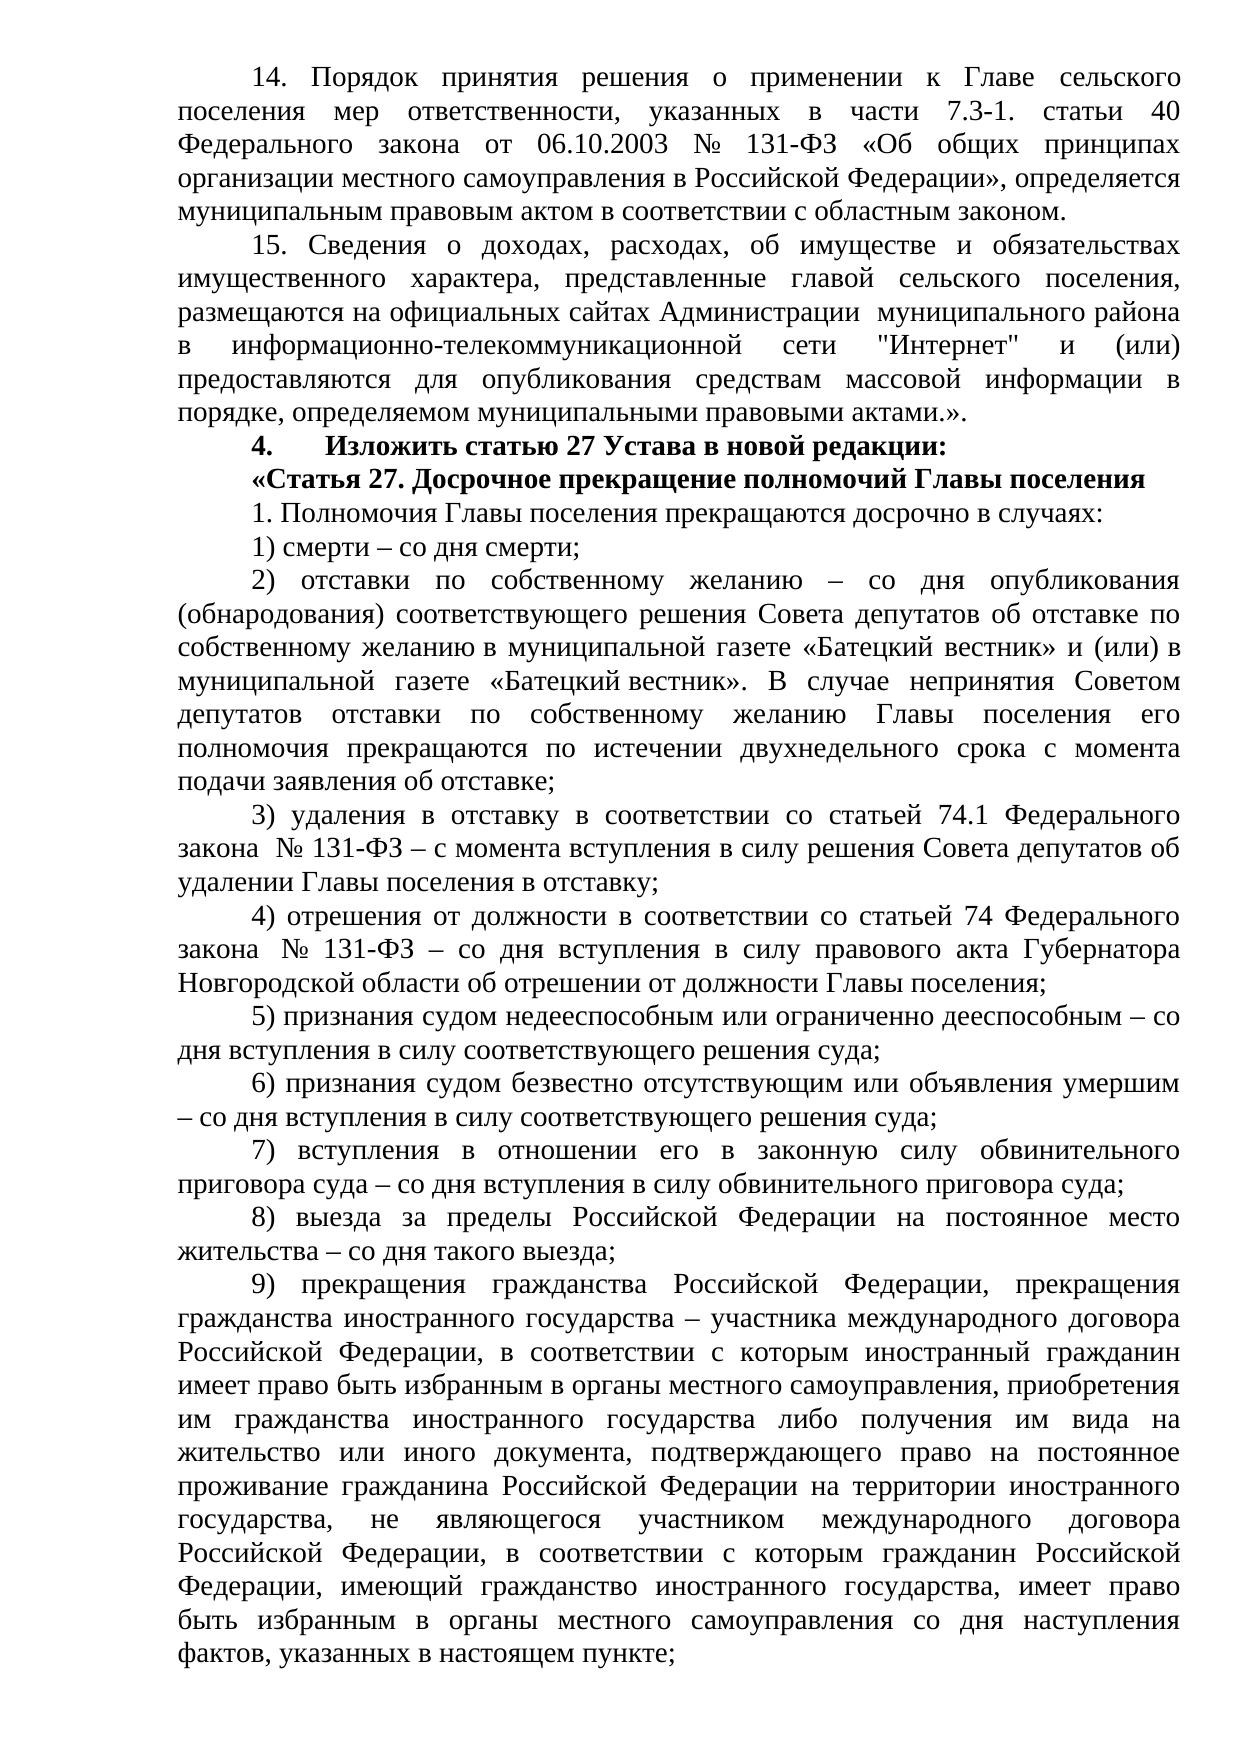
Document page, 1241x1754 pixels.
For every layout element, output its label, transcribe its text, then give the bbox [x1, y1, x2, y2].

list Изложить статью 27 Устава в новой редакции: [177, 428, 1181, 462]
text 1) смерти – со дня смерти; [177, 529, 1181, 562]
text 15. Сведения о доходах, расходах, об имуществе и обязательствах имущественного характера, представленные главой сельского поселения, размещаются на официальных сайтах Администрации муниципального района в информационно-телекоммуникационной сети "Интернет" и (или) предоставляются для опубликования средствам массовой информации в порядке, определяемом муниципальными правовыми актами.». [177, 227, 1181, 428]
text 1. Полномочия Главы поселения прекращаются досрочно в случаях: [177, 495, 1181, 529]
text «Статья 27. Досрочное прекращение полномочий Главы поселения [177, 462, 1181, 495]
text 7) вступления в отношении его в законную силу обвинительного приговора суда – со дня вступления в силу обвинительного приговора суда; [177, 1132, 1181, 1199]
text 9) прекращения гражданства Российской Федерации, прекращения гражданства иностранного государства – участника международного договора Российской Федерации, в соответствии с которым иностранный гражданин имеет право быть избранным в органы местного самоуправления, приобретения им гражданства иностранного государства либо получения им вида на жительство или иного документа, подтверждающего право на постоянное проживание гражданина Российской Федерации на территории иностранного государства, не являющегося участником международного договора Российской Федерации, в соответствии с которым гражданин Российской Федерации, имеющий гражданство иностранного государства, имеет право быть избранным в органы местного самоуправления со дня наступления фактов, указанных в настоящем пункте; [177, 1267, 1181, 1669]
text 6) признания судом безвестно отсутствующим или объявления умершим – со дня вступления в силу соответствующего решения суда; [177, 1065, 1181, 1132]
text 14. Порядок принятия решения о применении к Главе сельского поселения мер ответственности, указанных в части 7.3-1. статьи 40 Федерального закона от 06.10.2003 № 131-ФЗ «Об общих принципах организации местного самоуправления в Российской Федерации», определяется муниципальным правовым актом в соответствии с областным законом. [177, 59, 1181, 227]
text 3) удаления в отставку в соответствии со статьей 74.1 Федерального закона № 131-ФЗ – с момента вступления в силу решения Совета депутатов об удалении Главы поселения в отставку; [177, 797, 1181, 898]
text 2) отставки по собственному желанию – со дня опубликования (обнародования) соответствующего решения Совета депутатов об отставке по собственному желанию в муниципальной газете «Батецкий вестник» и (или) в муниципальной газете «Батецкий вестник». В случае непринятия Советом депутатов отставки по собственному желанию Главы поселения его полномочия прекращаются по истечении двухнедельного срока с момента подачи заявления об отставке; [177, 562, 1181, 797]
text 5) признания судом недееспособным или ограниченно дееспособным – со дня вступления в силу соответствующего решения суда; [177, 998, 1181, 1065]
text 8) выезда за пределы Российской Федерации на постоянное место жительства – со дня такого выезда; [177, 1199, 1181, 1267]
text 4) отрешения от должности в соответствии со статьей 74 Федерального закона № 131-ФЗ – со дня вступления в силу правового акта Губернатора Новгородской области об отрешении от должности Главы поселения; [177, 898, 1181, 998]
